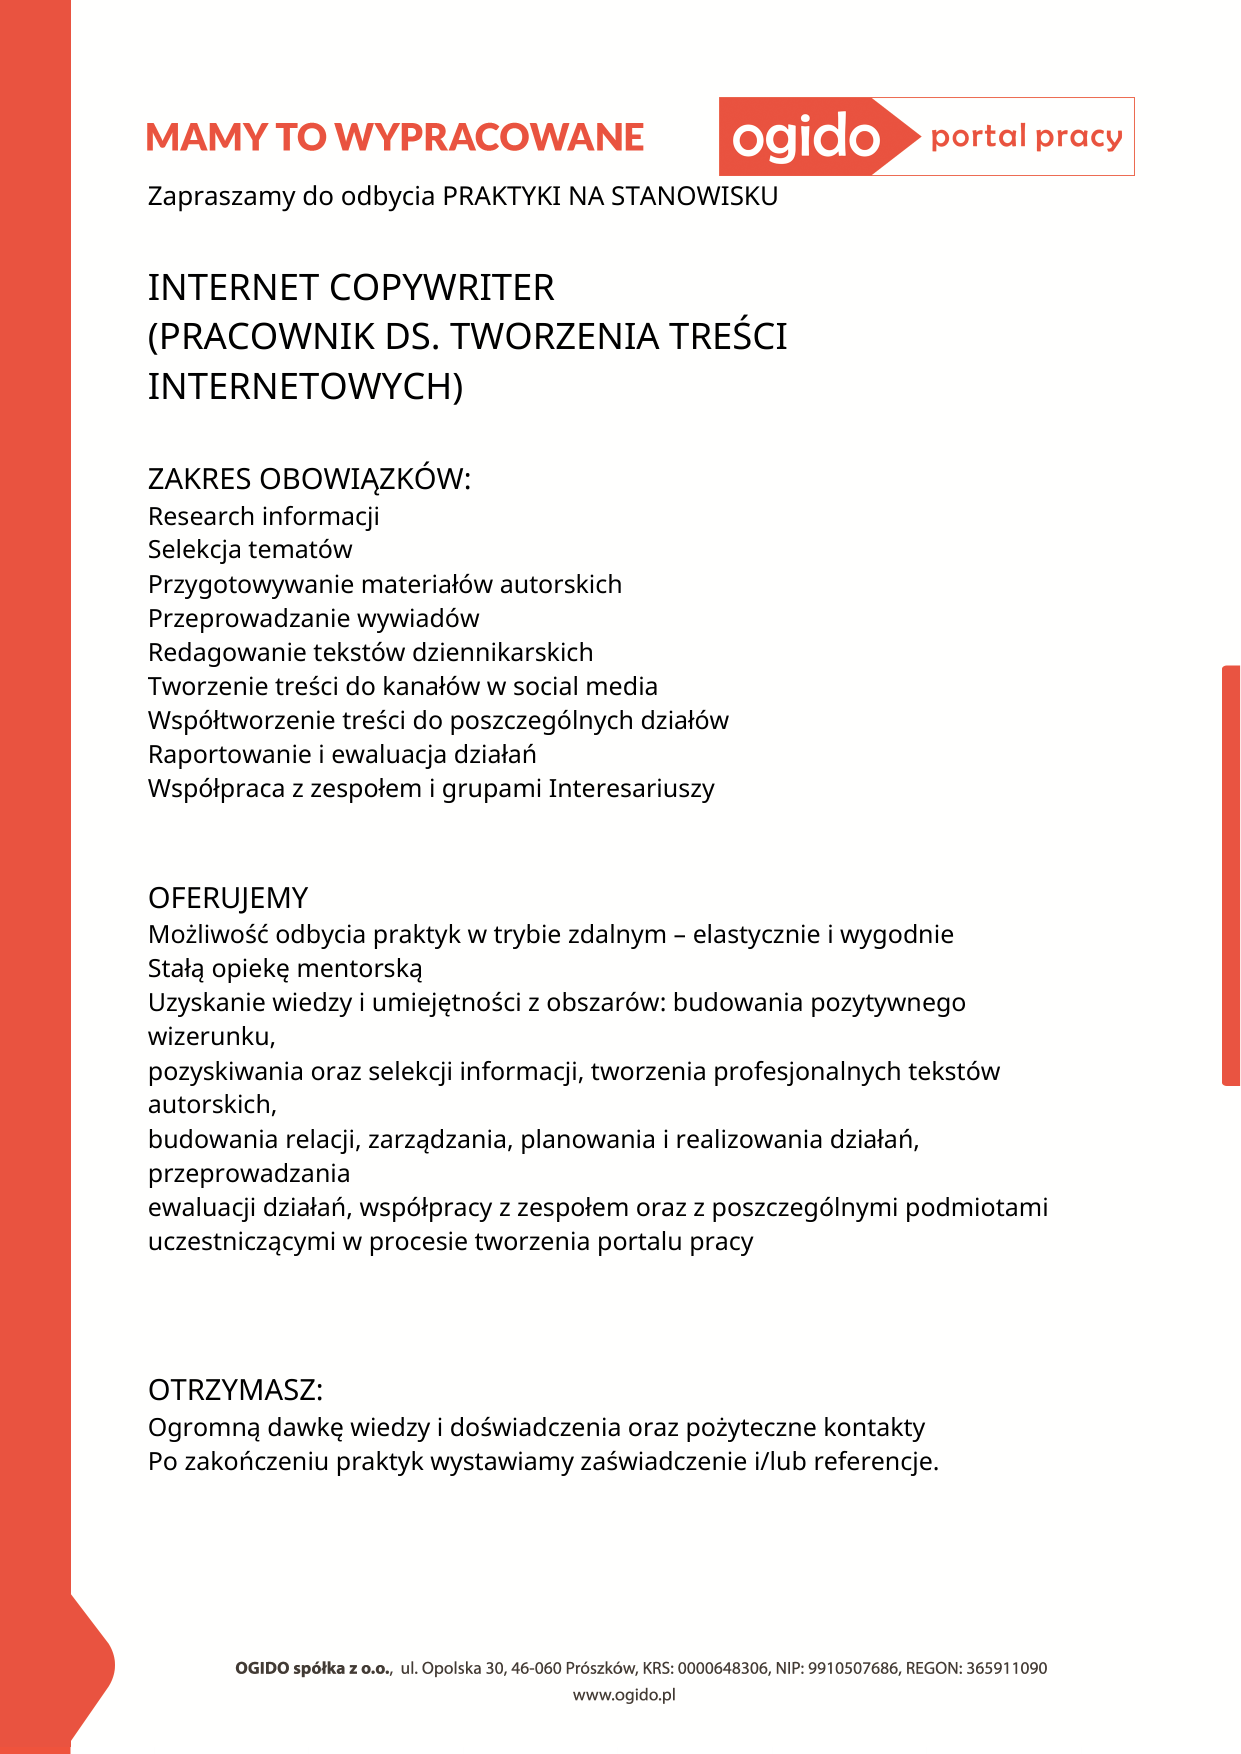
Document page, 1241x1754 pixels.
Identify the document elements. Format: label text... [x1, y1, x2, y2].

text Zapraszamy do odbycia PRAKTYKI NA STANOWISKU [148, 177, 1092, 213]
picture [0, 0, 1241, 1754]
text Uzyskanie wiedzy i umiejętności z obszarów: budowania pozytywnego wizerunku, [148, 985, 1092, 1053]
text Tworzenie treści do kanałów w social media [148, 668, 1092, 702]
text INTERNET COPYWRITER [148, 261, 1092, 311]
text Selekcja tematów [148, 532, 1092, 566]
text Możliwość odbycia praktyk w trybie zdalnym – elastycznie i wygodnie [148, 917, 1092, 951]
text Ogromną dawkę wiedzy i doświadczenia oraz pożyteczne kontakty [148, 1409, 1092, 1443]
text budowania relacji, zarządzania, planowania i realizowania działań, przeprowadzania [148, 1121, 1092, 1189]
text Współtworzenie treści do poszczególnych działów [148, 702, 1092, 737]
text Przygotowywanie materiałów autorskich [148, 566, 1092, 600]
text ewaluacji działań, współpracy z zespołem oraz z poszczególnymi podmiotami [148, 1189, 1092, 1223]
text Stałą opiekę mentorską [148, 951, 1092, 985]
text OFERUJEMY [148, 877, 1092, 917]
text Raportowanie i ewaluacja działań [148, 737, 1092, 771]
text uczestniczącymi w procesie tworzenia portalu pracy [148, 1223, 1092, 1257]
text Po zakończeniu praktyk wystawiamy zaświadczenie i/lub referencje. [148, 1443, 1092, 1477]
text Przeprowadzanie wywiadów [148, 600, 1092, 634]
text Redagowanie tekstów dziennikarskich [148, 634, 1092, 668]
text (PRACOWNIK DS. TWORZENIA TREŚCI INTERNETOWYCH) [148, 311, 1092, 410]
text ZAKRES OBOWIĄZKÓW: [148, 458, 1092, 498]
text pozyskiwania oraz selekcji informacji, tworzenia profesjonalnych tekstów autorskich, [148, 1053, 1092, 1121]
text Research informacji [148, 498, 1092, 532]
text Współpraca z zespołem i grupami Interesariuszy [148, 771, 1092, 805]
text OTRZYMASZ: [148, 1370, 1092, 1409]
